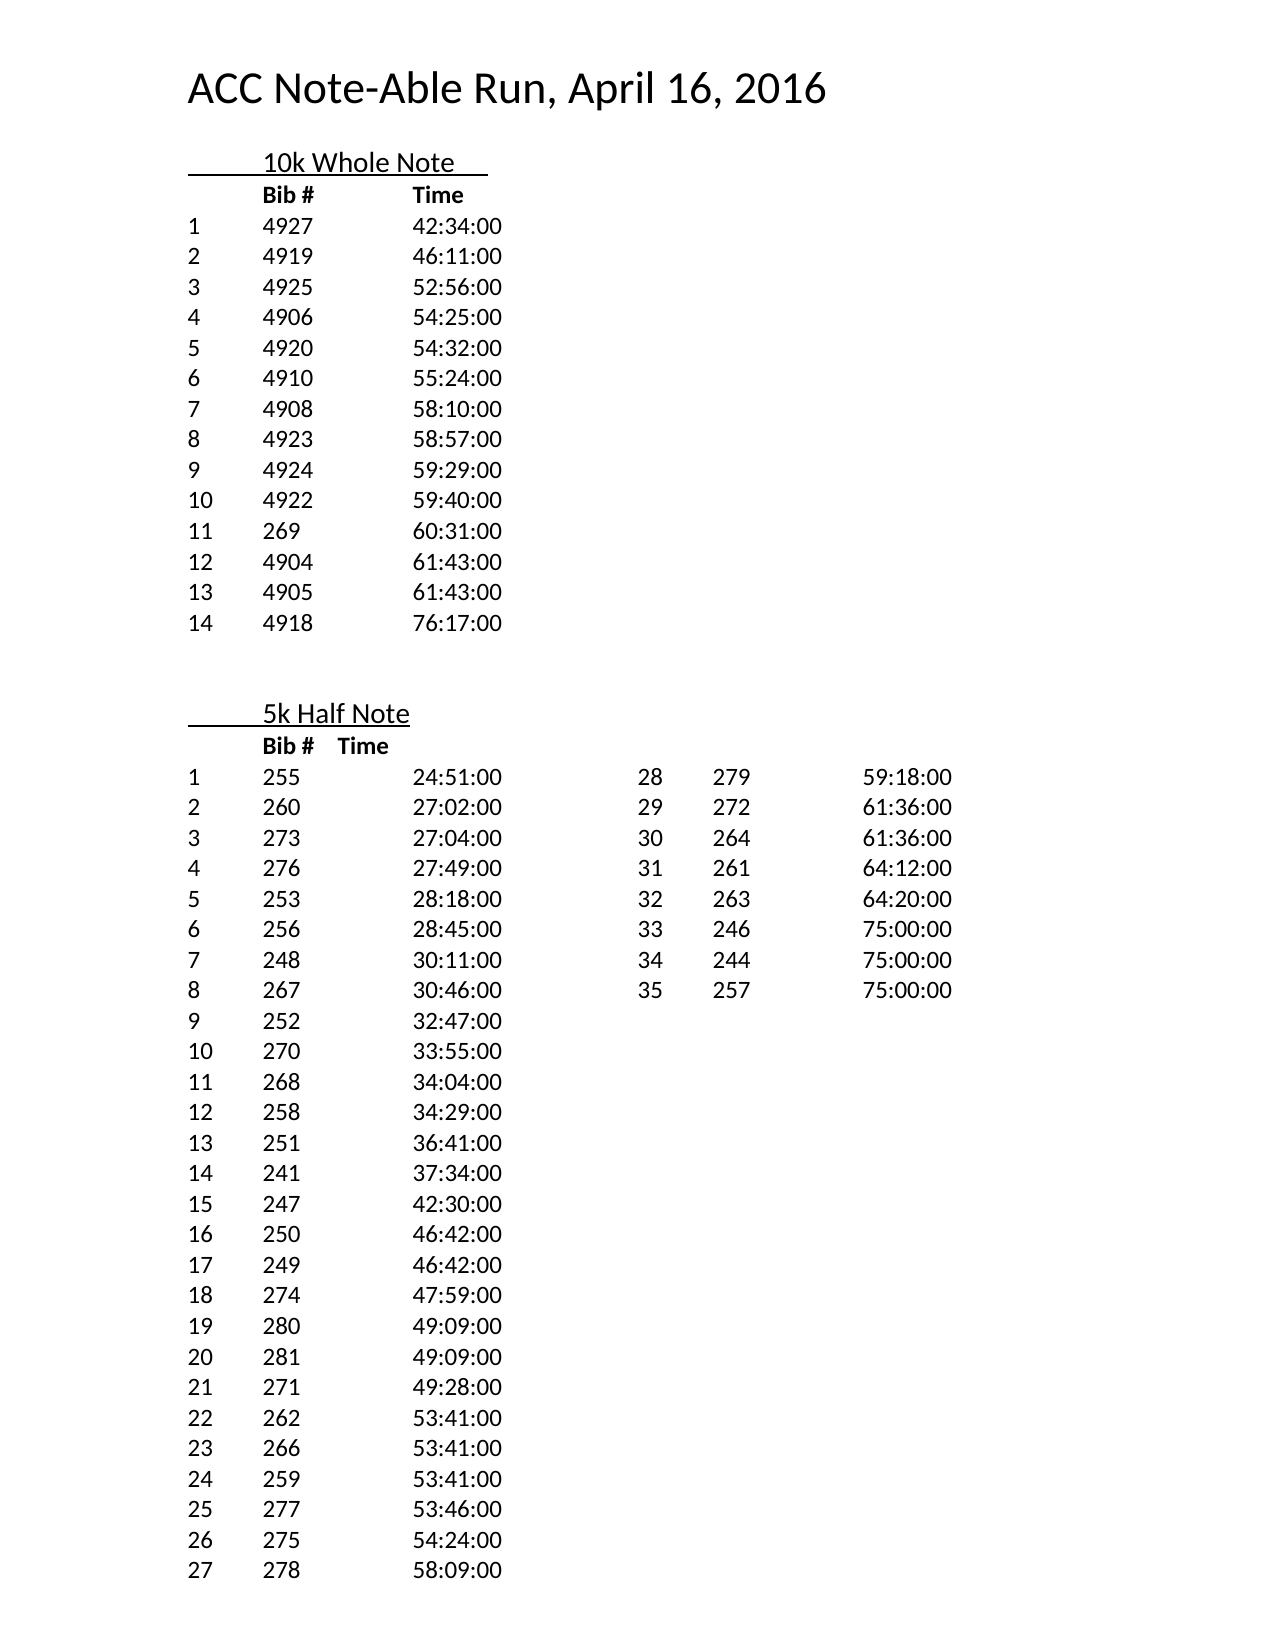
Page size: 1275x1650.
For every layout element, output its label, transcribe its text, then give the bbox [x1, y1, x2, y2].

text 10 270 33:55:00 [187, 1036, 1087, 1066]
text 8 4923 58:57:00 [187, 423, 1087, 454]
text 6 4910 55:24:00 [187, 362, 1087, 393]
text 10k Whole Note [187, 144, 1087, 179]
text 4 276 27:49:00 31 261 64:12:00 [187, 852, 1087, 883]
text 4 4906 54:25:00 [187, 301, 1087, 332]
text 19 280 49:09:00 [187, 1310, 1087, 1341]
text 5 253 28:18:00 32 263 64:20:00 [187, 883, 1087, 913]
text 13 4905 61:43:00 [187, 576, 1087, 607]
text 3 4925 52:56:00 [187, 271, 1087, 301]
text 20 281 49:09:00 [187, 1341, 1087, 1371]
text 14 4918 76:17:00 [187, 607, 1087, 637]
text 9 4924 59:29:00 [187, 454, 1087, 484]
text 23 266 53:41:00 [187, 1432, 1087, 1463]
text 3 273 27:04:00 30 264 61:36:00 [187, 822, 1087, 852]
text 8 267 30:46:00 35 257 75:00:00 [187, 974, 1087, 1005]
text Bib # Time [187, 179, 1087, 210]
text 7 4908 58:10:00 [187, 393, 1087, 423]
text 27 278 58:09:00 [187, 1554, 1087, 1585]
text 15 247 42:30:00 [187, 1188, 1087, 1219]
text 21 271 49:28:00 [187, 1371, 1087, 1402]
text 10 4922 59:40:00 [187, 484, 1087, 515]
text 9 252 32:47:00 [187, 1005, 1087, 1036]
text ACC Note-Able Run, April 16, 2016 [187, 59, 1087, 115]
text 13 251 36:41:00 [187, 1127, 1087, 1158]
text 17 249 46:42:00 [187, 1249, 1087, 1280]
text 14 241 37:34:00 [187, 1158, 1087, 1188]
text 5 4920 54:32:00 [187, 332, 1087, 362]
text 11 269 60:31:00 [187, 515, 1087, 546]
text 26 275 54:24:00 [187, 1524, 1087, 1554]
text 1 255 24:51:00 28 279 59:18:00 [187, 761, 1087, 791]
text 25 277 53:46:00 [187, 1493, 1087, 1524]
text 12 258 34:29:00 [187, 1097, 1087, 1127]
text 22 262 53:41:00 [187, 1402, 1087, 1432]
text 5k Half Note [187, 695, 1087, 730]
text 24 259 53:41:00 [187, 1463, 1087, 1493]
text 11 268 34:04:00 [187, 1066, 1087, 1097]
text 2 260 27:02:00 29 272 61:36:00 [187, 791, 1087, 822]
text 6 256 28:45:00 33 246 75:00:00 [187, 913, 1087, 944]
text 18 274 47:59:00 [187, 1280, 1087, 1310]
text 2 4919 46:11:00 [187, 240, 1087, 271]
text Bib # Time [187, 730, 1087, 761]
text 16 250 46:42:00 [187, 1219, 1087, 1249]
text 1 4927 42:34:00 [187, 210, 1087, 240]
text 7 248 30:11:00 34 244 75:00:00 [187, 944, 1087, 974]
text 12 4904 61:43:00 [187, 546, 1087, 576]
